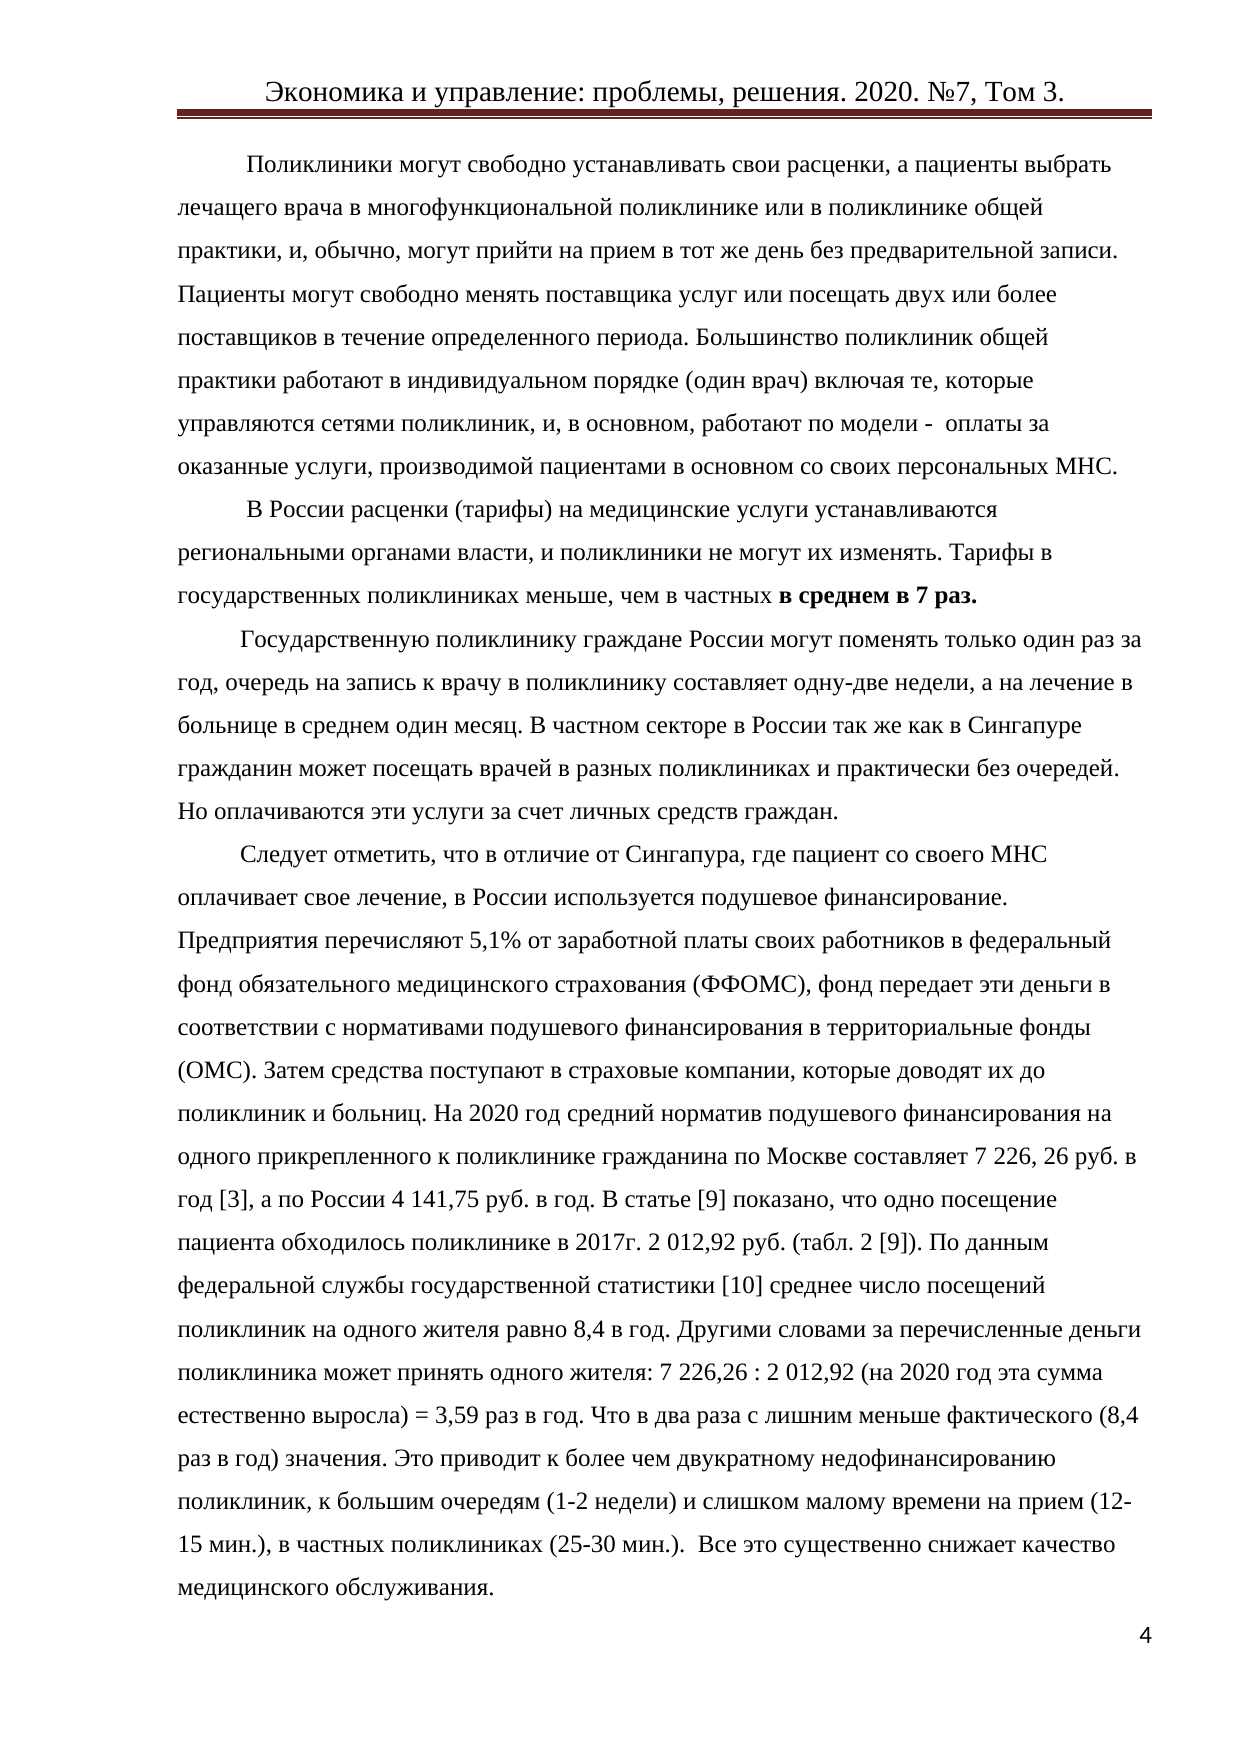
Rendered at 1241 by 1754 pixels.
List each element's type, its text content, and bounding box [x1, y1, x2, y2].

text Государственную поликлинику граждане России могут поменять только один раз за год, очередь на запись к врачу в поликлинику составляет одну-две недели, а на лечение в больнице в среднем один месяц. В частном секторе в России так же как в Сингапуре гражданин может посещать врачей в разных поликлиниках и практически без очередей. Но оплачиваются эти услуги за счет личных средств граждан. [177, 624, 1152, 825]
text Поликлиники могут свободно устанавливать свои расценки, а пациенты выбрать лечащего врача в многофункциональной поликлинике или в поликлинике общей практики, и, обычно, могут прийти на прием в тот же день без предварительной записи. Пациенты могут свободно менять поставщика услуг или посещать двух или более поставщиков в течение определенного периода. Большинство поликлиник общей практики работают в индивидуальном порядке (один врач) включая те, которые управляются сетями поликлиник, и, в основном, работают по модели - оплаты за оказанные услуги, производимой пациентами в основном со своих персональных МНС. [177, 149, 1152, 480]
text В России расценки (тарифы) на медицинские услуги устанавливаются региональными органами власти, и поликлиники не могут их изменять. Тарифы в государственных поликлиниках меньше, чем в частных в среднем в 7 раз. [177, 494, 1152, 609]
text Следует отметить, что в отличие от Сингапура, где пациент со своего МНС оплачивает свое лечение, в России используется подушевое финансирование. Предприятия перечисляют 5,1% от заработной платы своих работников в федеральный фонд обязательного медицинского страхования (ФФОМС), фонд передает эти деньги в соответствии с нормативами подушевого финансирования в территориальные фонды (ОМС). Затем средства поступают в страховые компании, которые доводят их до поликлиник и больниц. На 2020 год средний норматив подушевого финансирования на одного прикрепленного к поликлинике гражданина по Москве составляет 7 226, 26 руб. в год [3], а по России 4 141,75 руб. в год. В статье [9] показано, что одно посещение пациента обходилось поликлинике в 2017г. 2 012,92 руб. (табл. 2 [9]). По данным федеральной службы государственной статистики [10] среднее число посещений поликлиник на одного жителя равно 8,4 в год. Другими словами за перечисленные деньги поликлиника может принять одного жителя: 7 226,26 : 2 012,92 (на 2020 год эта сумма естественно выросла) = 3,59 раз в год. Что в два раза с лишним меньше фактического (8,4 раз в год) значения. Это приводит к более чем двукратному недофинансированию поликлиник, к большим очередям (1-2 недели) и слишком малому времени на прием (12-15 мин.), в частных поликлиниках (25-30 мин.). Все это существенно снижает качество медицинского обслуживания. [177, 839, 1152, 1601]
